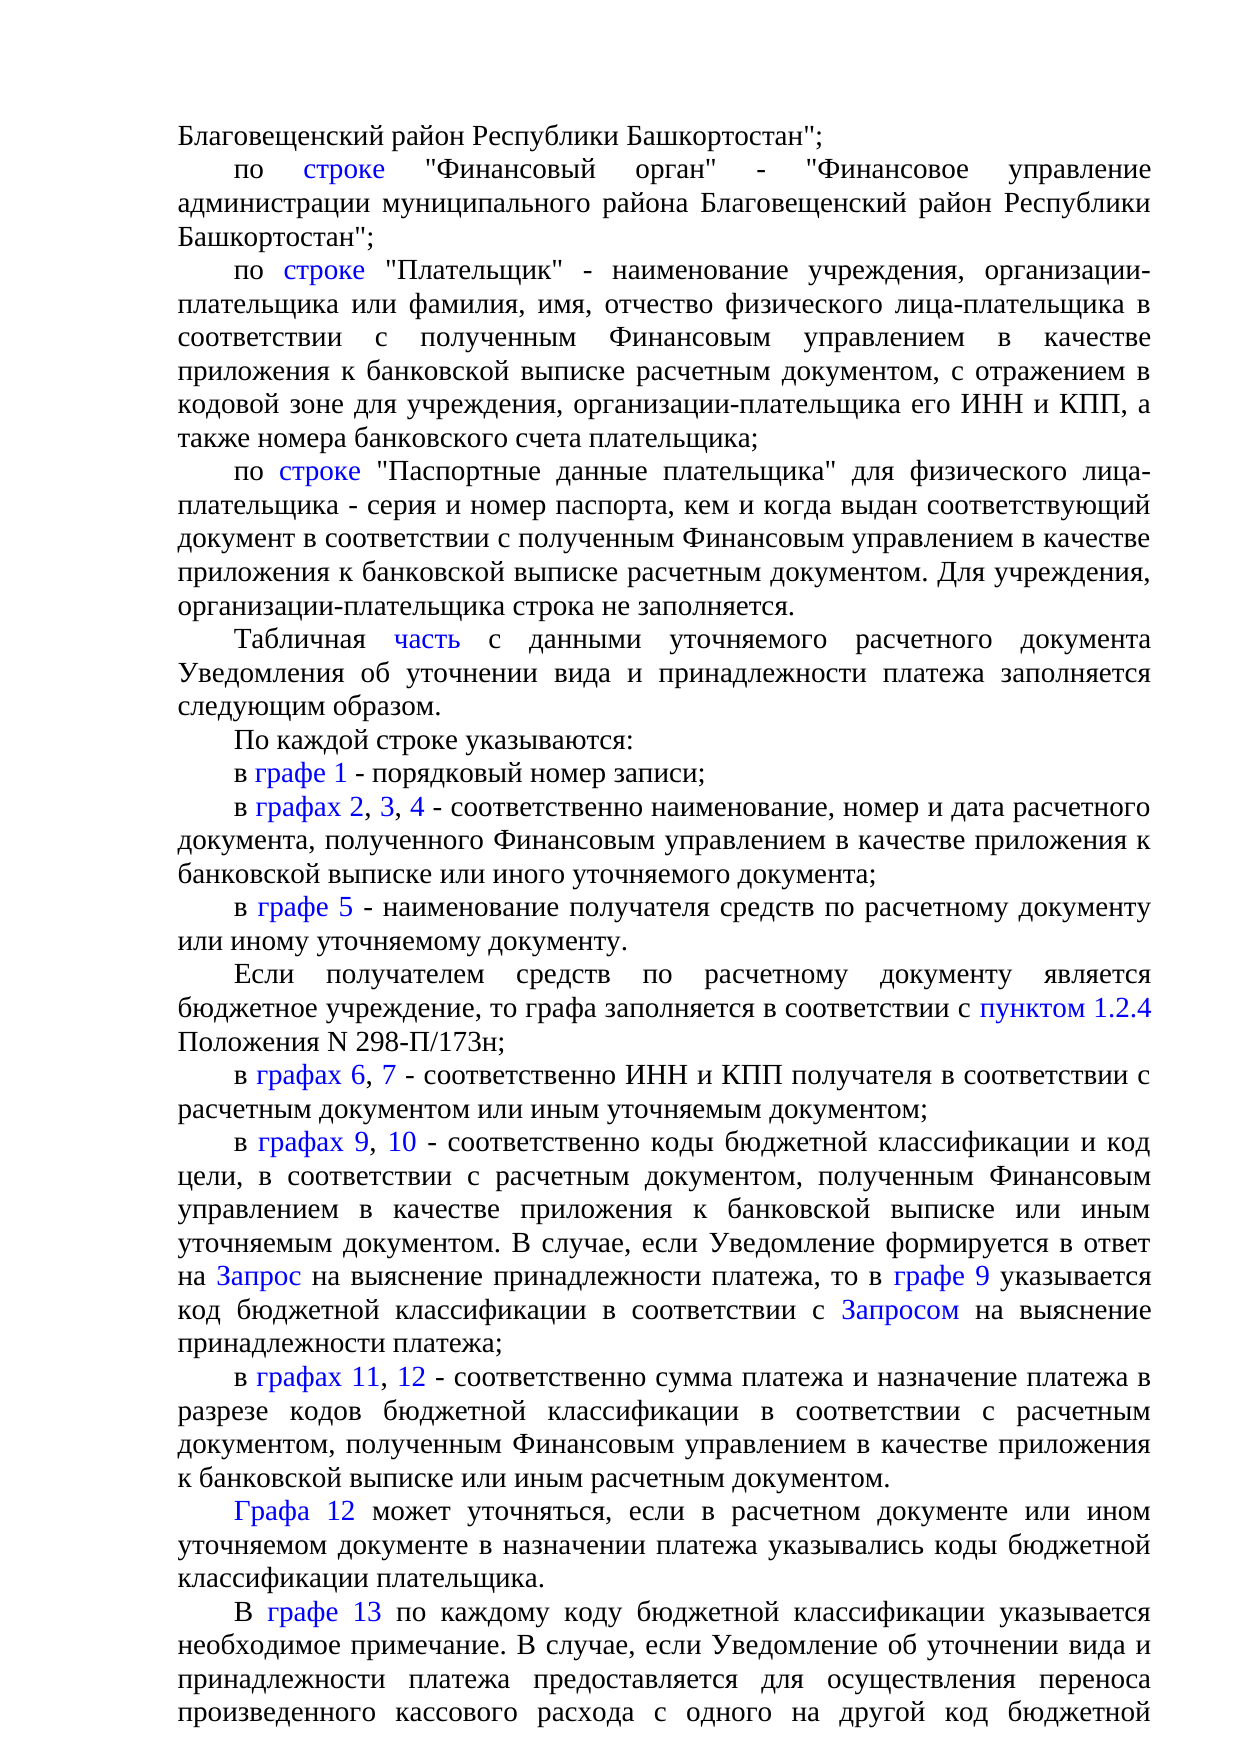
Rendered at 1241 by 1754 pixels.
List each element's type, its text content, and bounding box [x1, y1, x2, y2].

text в графах 6, 7 - соответственно ИНН и КПП получателя в соответствии с расчетным документом или иным уточняемым документом; [177, 1057, 1152, 1124]
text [177, 1594, 1152, 1728]
text в графах 2, 3, 4 - соответственно наименование, номер и дата расчетного документа, полученного Финансовым управлением в качестве приложения к банковской выписке или иного уточняемого документа; [177, 789, 1152, 889]
text в графе 5 - наименование получателя средств по расчетному документу или иному уточняемому документу. [177, 889, 1152, 957]
text в графах 9, 10 - соответственно коды бюджетной классификации и код цели, в соответствии с расчетным документом, полученным Финансовым управлением в качестве приложения к банковской выписке или иным уточняемым документом. В случае, если Уведомление формируется в ответ на Запрос на выяснение принадлежности платежа, то в графе 9 указывается код бюджетной классификации в соответствии с Запросом на выяснение принадлежности платежа; [177, 1124, 1152, 1359]
text Табличная часть с данными уточняемого расчетного документа Уведомления об уточнении вида и принадлежности платежа заполняется следующим образом. [177, 621, 1152, 722]
text в графе 1 - порядковый номер записи; [177, 755, 1152, 789]
text по строке "Плательщик" - наименование учреждения, организации-плательщика или фамилия, имя, отчество физического лица-плательщика в соответствии с полученным Финансовым управлением в качестве приложения к банковской выписке расчетным документом, с отражением в кодовой зоне для учреждения, организации-плательщика его ИНН и КПП, а также номера банковского счета плательщика; [177, 252, 1152, 453]
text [177, 118, 1152, 152]
text по строке "Финансовый орган" - "Финансовое управление администрации муниципального района Благовещенский район Республики Башкортостан"; [177, 152, 1152, 252]
text По каждой строке указываются: [177, 722, 1152, 755]
text по строке "Паспортные данные плательщика" для физического лица-плательщика - серия и номер паспорта, кем и когда выдан соответствующий документ в соответствии с полученным Финансовым управлением в качестве приложения к банковской выписке расчетным документом. Для учреждения, организации-плательщика строка не заполняется. [177, 453, 1152, 621]
text Графа 12 может уточняться, если в расчетном документе или ином уточняемом документе в назначении платежа указывались коды бюджетной классификации плательщика. [177, 1493, 1152, 1594]
text в графах 11, 12 - соответственно сумма платежа и назначение платежа в разрезе кодов бюджетной классификации в соответствии с расчетным документом, полученным Финансовым управлением в качестве приложения к банковской выписке или иным расчетным документом. [177, 1359, 1152, 1493]
text Если получателем средств по расчетному документу является бюджетное учреждение, то графа заполняется в соответствии с пунктом 1.2.4 Положения N 298-П/173н; [177, 957, 1152, 1057]
